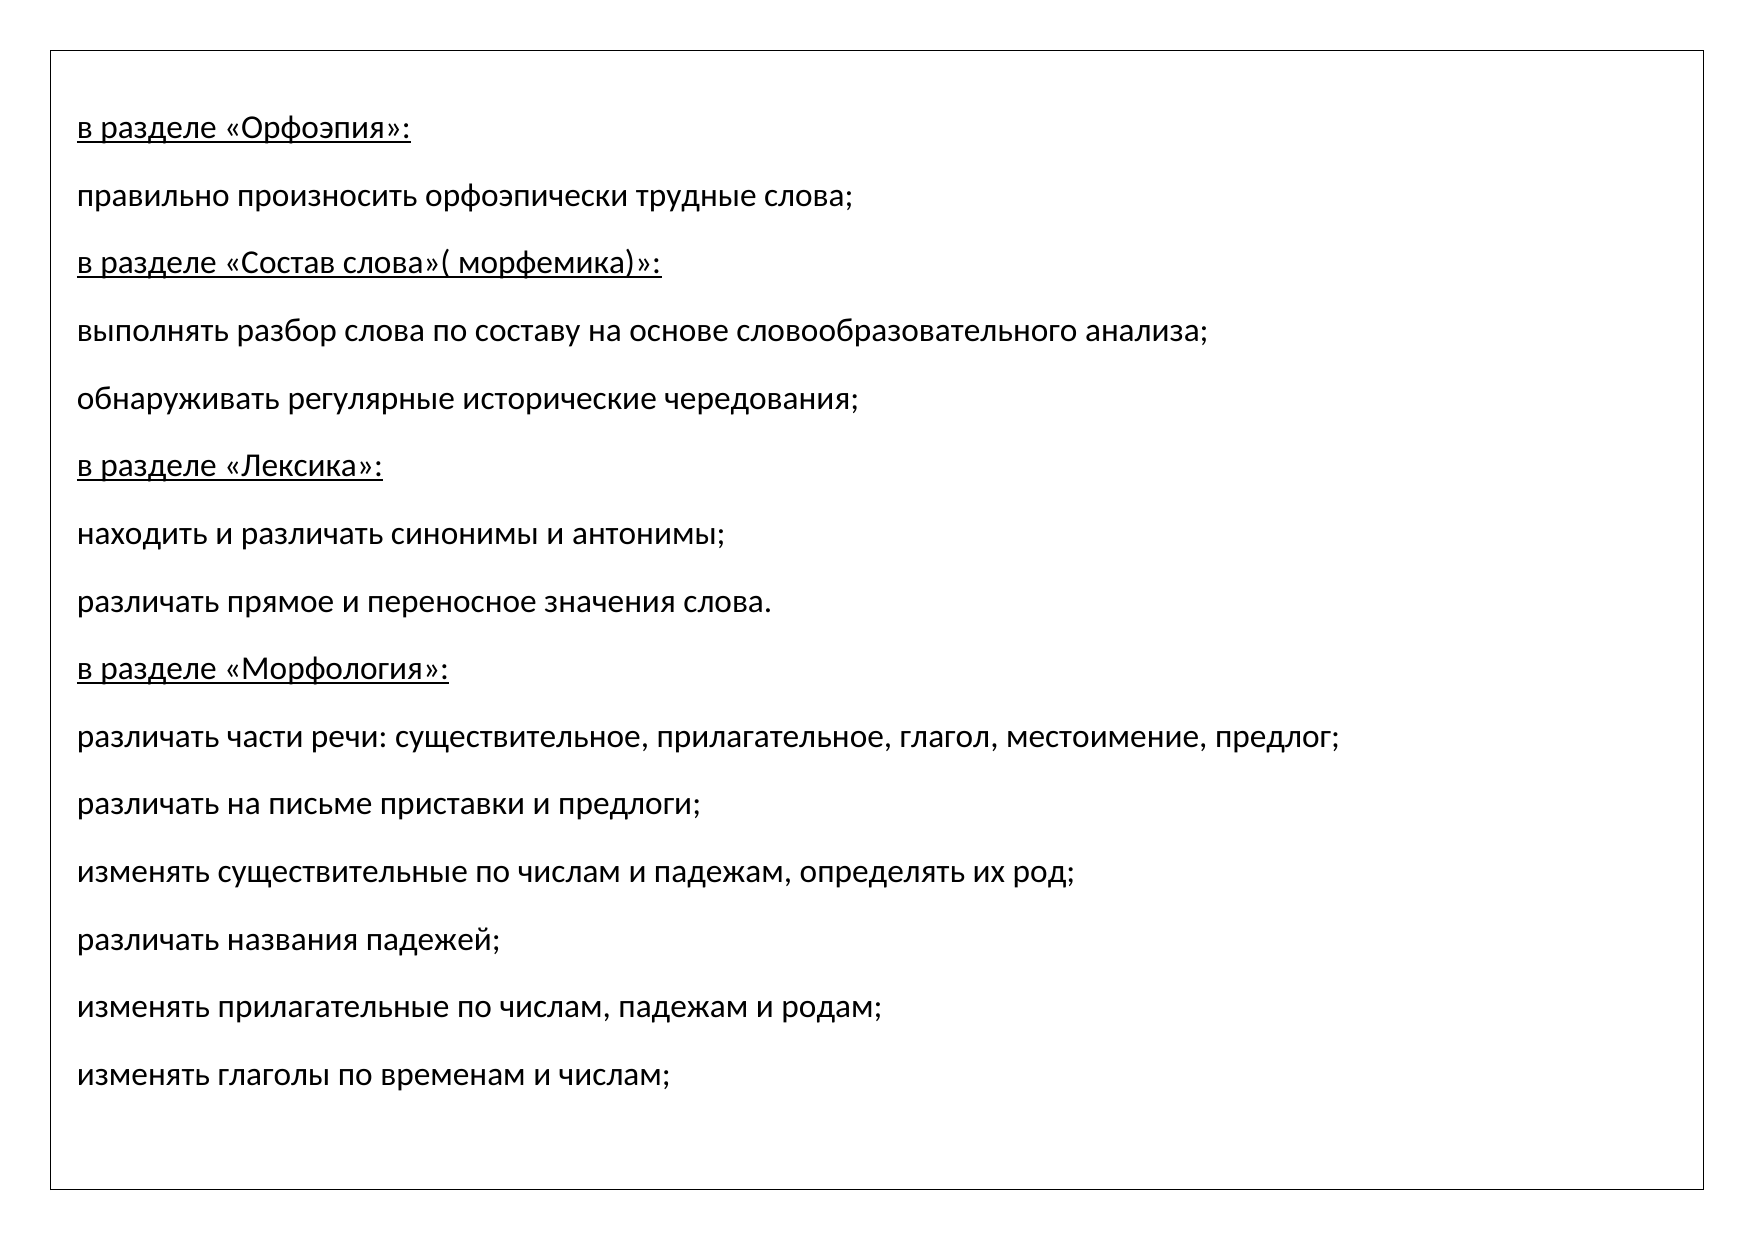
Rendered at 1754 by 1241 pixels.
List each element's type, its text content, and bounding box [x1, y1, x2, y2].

text изменять прилагательные по числам, падежам и родам; [77, 985, 1636, 1026]
text в разделе «Морфология»: [77, 647, 1636, 688]
text находить и различать синонимы и антонимы; [77, 512, 1636, 553]
text выполнять разбор слова по составу на основе словообразовательного анализа; [77, 309, 1636, 350]
text в разделе «Лексика»: [77, 444, 1636, 485]
text изменять существительные по числам и падежам, определять их род; [77, 850, 1636, 891]
text различать части речи: существительное, прилагательное, глагол, местоимение, предлог; [77, 715, 1636, 756]
text различать на письме приставки и предлоги; [77, 782, 1636, 823]
text в разделе «Состав слова»( морфемика)»: [77, 242, 1636, 282]
text изменять глаголы по временам и числам; [77, 1053, 1636, 1093]
text в разделе «Орфоэпия»: [77, 106, 1636, 147]
text правильно произносить орфоэпически трудные слова; [77, 174, 1636, 215]
text обнаруживать регулярные исторические чередования; [77, 377, 1636, 417]
text различать названия падежей; [77, 918, 1636, 958]
text различать прямое и переносное значения слова. [77, 579, 1636, 620]
